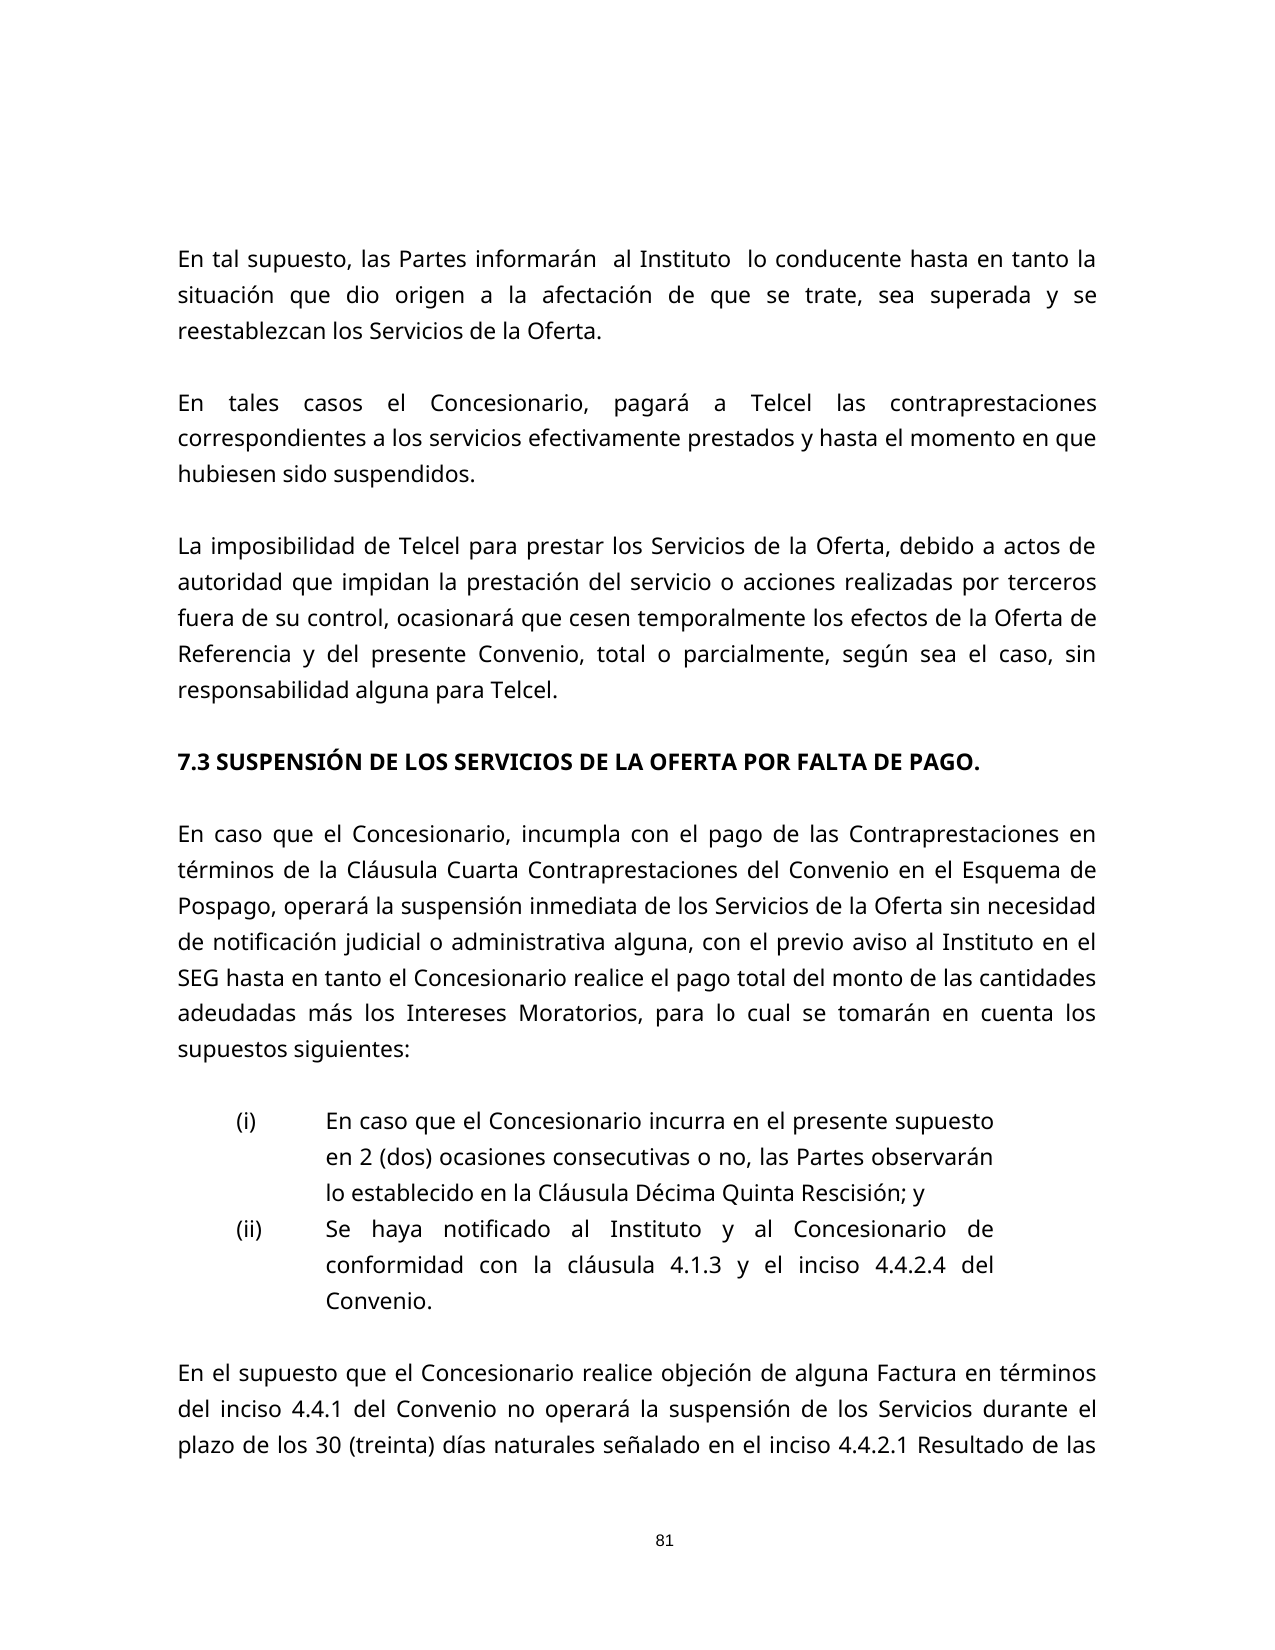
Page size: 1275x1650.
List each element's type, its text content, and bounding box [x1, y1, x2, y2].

text En caso que el Concesionario, incumpla con el pago de las Contraprestaciones en términos de la Cláusula Cuarta Contraprestaciones del Convenio en el Esquema de Pospago, operará la suspensión inmediata de los Servicios de la Oferta sin necesidad de notificación judicial o administrativa alguna, con el previo aviso al Instituto en el SEG hasta en tanto el Concesionario realice el pago total del monto de las cantidades adeudadas más los Intereses Moratorios, para lo cual se tomarán en cuenta los supuestos siguientes: [177, 818, 1098, 1064]
subtitle 7.3 SUSPENSIÓN DE LOS SERVICIOS DE LA OFERTA POR FALTA DE PAGO. [177, 746, 1098, 777]
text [177, 1357, 1098, 1460]
text En tales casos el Concesionario, pagará a Telcel las contraprestaciones correspondientes a los servicios efectivamente prestados y hasta el momento en que hubiesen sido suspendidos. [177, 386, 1098, 489]
list Se haya notificado al Instituto y al Concesionario de conformidad con la cláusula 4.1.3 y el inciso 4.4.2.4 del Convenio. [236, 1213, 994, 1316]
text En tal supuesto, las Partes informarán al Instituto lo conducente hasta en tanto la situación que dio origen a la afectación de que se trate, sea superada y se reestablezcan los Servicios de la Oferta. [177, 243, 1098, 346]
list En caso que el Concesionario incurra en el presente supuesto en 2 (dos) ocasiones consecutivas o no, las Partes observarán lo establecido en la Cláusula Décima Quinta Rescisión; y [236, 1105, 994, 1208]
text La imposibilidad de Telcel para prestar los Servicios de la Oferta, debido a actos de autoridad que impidan la prestación del servicio o acciones realizadas por terceros fuera de su control, ocasionará que cesen temporalmente los efectos de la Oferta de Referencia y del presente Convenio, total o parcialmente, según sea el caso, sin responsabilidad alguna para Telcel. [177, 530, 1098, 705]
